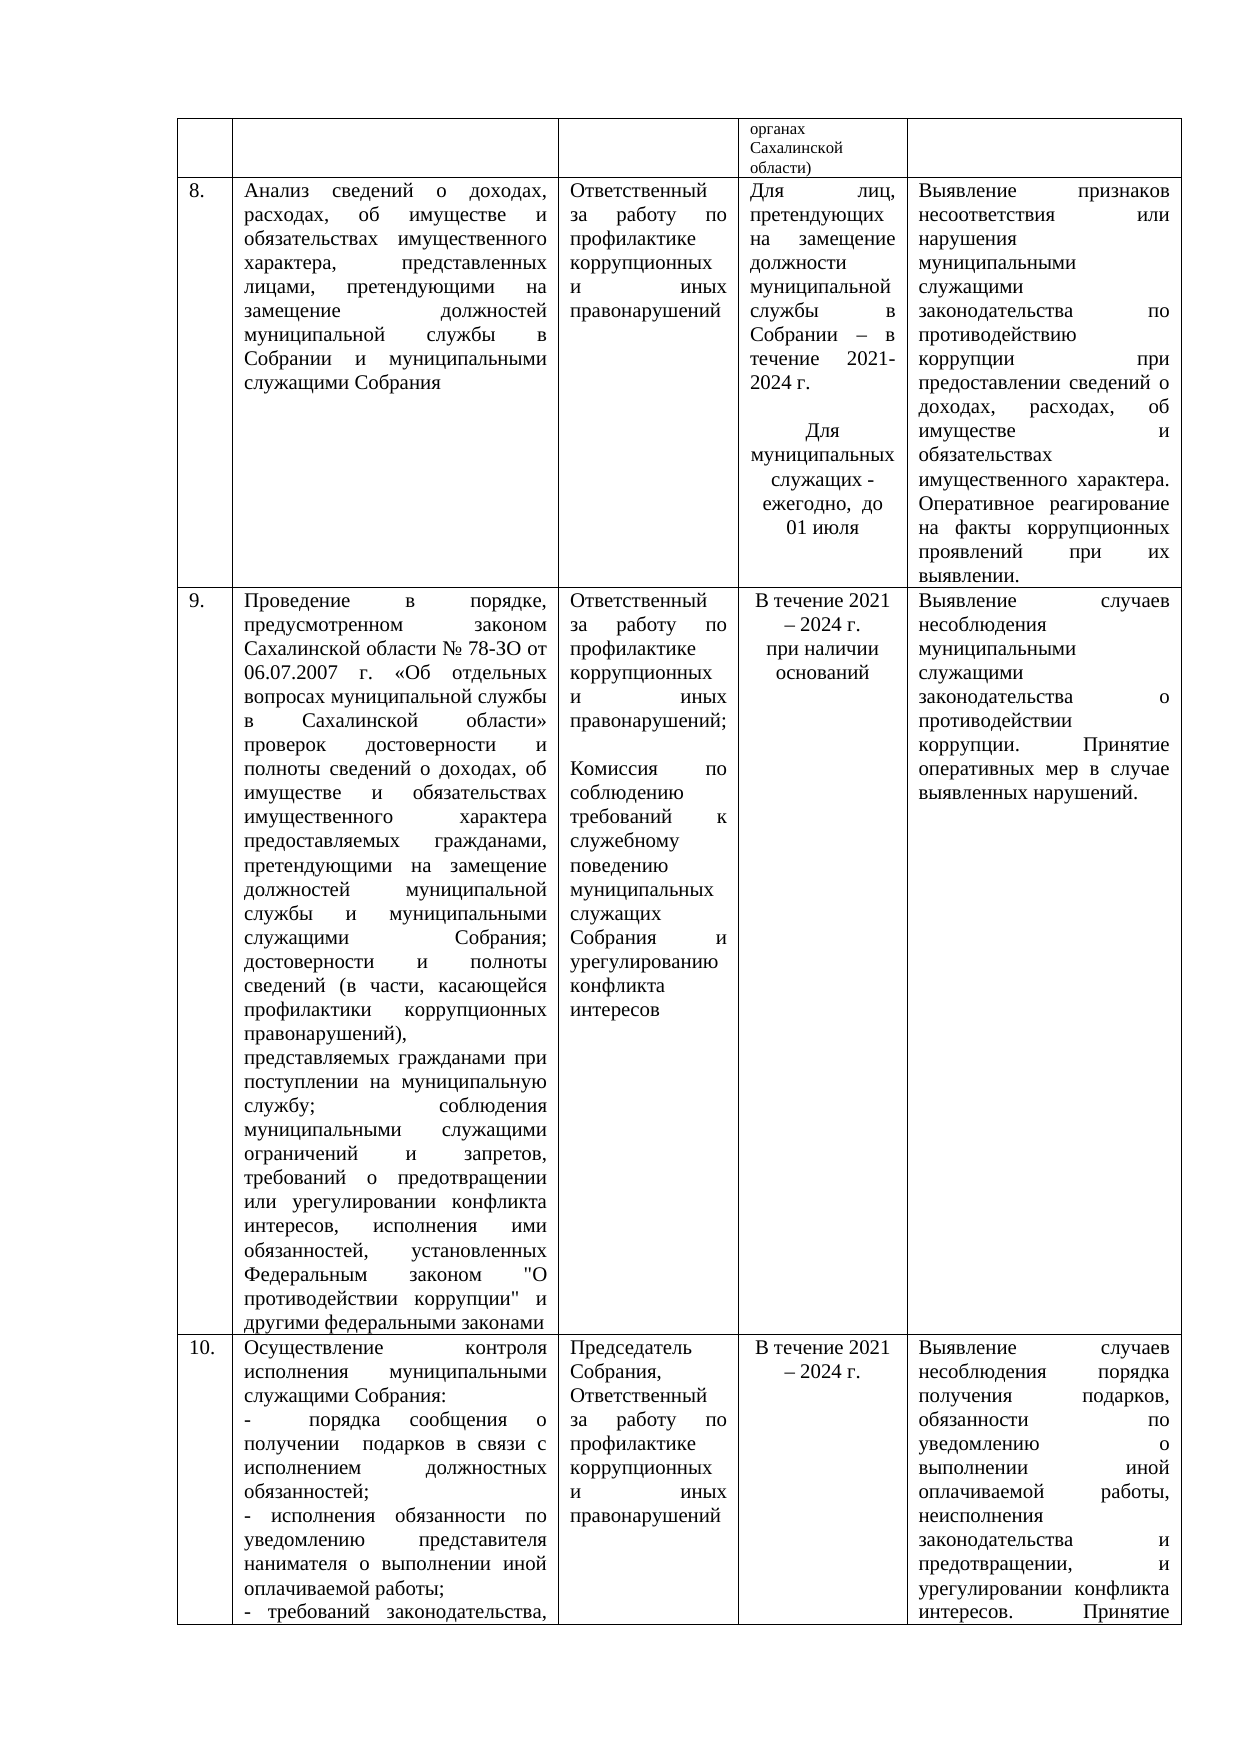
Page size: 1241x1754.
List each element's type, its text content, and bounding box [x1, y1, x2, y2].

table_cell Анализ сведений о доходах, расходах, об имуществе и обязательствах имущественного характера, представленных лицами, претендующими на замещение должностей муниципальной службы в Собрании и муниципальными служащими Собрания [233, 178, 558, 587]
table_cell Проведение в порядке, предусмотренном законом Сахалинской области № 78-ЗО от 06.07.2007 г. «Об отдельных вопросах муниципальной службы в Сахалинской области» проверок достоверности и полноты сведений о доходах, об имуществе и обязательствах имущественного характера предоставляемых гражданами, претендующими на замещение должностей муниципальной службы и муниципальными служащими Собрания; достоверности и полноты сведений (в части, касающейся профилактики коррупционных правонарушений), представляемых гражданами при поступлении на муниципальную службу; соблюдения муниципальными служащими ограничений и запретов, требований о предотвращении или урегулировании конфликта интересов, исполнения ими обязанностей, установленных Федеральным законом "О противодействии коррупции" и другими федеральными законами [233, 588, 558, 1334]
table_cell Ответственный за работу по профилактике коррупционных и иных правонарушений; Комиссия по соблюдению требований к служебному поведению муниципальных служащих Собрания и урегулированию конфликта интересов [559, 588, 738, 1334]
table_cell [739, 1335, 907, 1623]
table_cell 10. [178, 1335, 232, 1623]
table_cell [233, 119, 558, 177]
table_cell 8. [178, 178, 232, 587]
table_cell 7. [178, 119, 232, 177]
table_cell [908, 1335, 1181, 1623]
table_cell В течение 2021 – 2024 г. при наличии оснований [739, 588, 907, 1334]
table_cell Выявление случаев несоблюдения муниципальными служащими законодательства о противодействии коррупции. Принятие оперативных мер в случае выявленных нарушений. [908, 588, 1181, 1334]
table_cell Ответственный за работу по профилактике коррупционных и иных правонарушений [559, 178, 738, 587]
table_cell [739, 119, 907, 177]
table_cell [559, 1335, 738, 1623]
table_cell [233, 1335, 558, 1623]
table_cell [559, 119, 738, 177]
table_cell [908, 119, 1181, 177]
table_cell 9. [178, 588, 232, 1334]
table_cell Выявление признаков несоответствия или нарушения муниципальными служащими законодательства по противодействию коррупции при предоставлении сведений о доходах, расходах, об имуществе и обязательствах имущественного характера. Оперативное реагирование на факты коррупционных проявлений при их выявлении. [908, 178, 1181, 587]
table_cell Для лиц, претендующих на замещение должности муниципальной службы в Собрании – в течение 2021-2024 г. Для муниципальных служащих - ежегодно, до 01 июля [739, 178, 907, 587]
